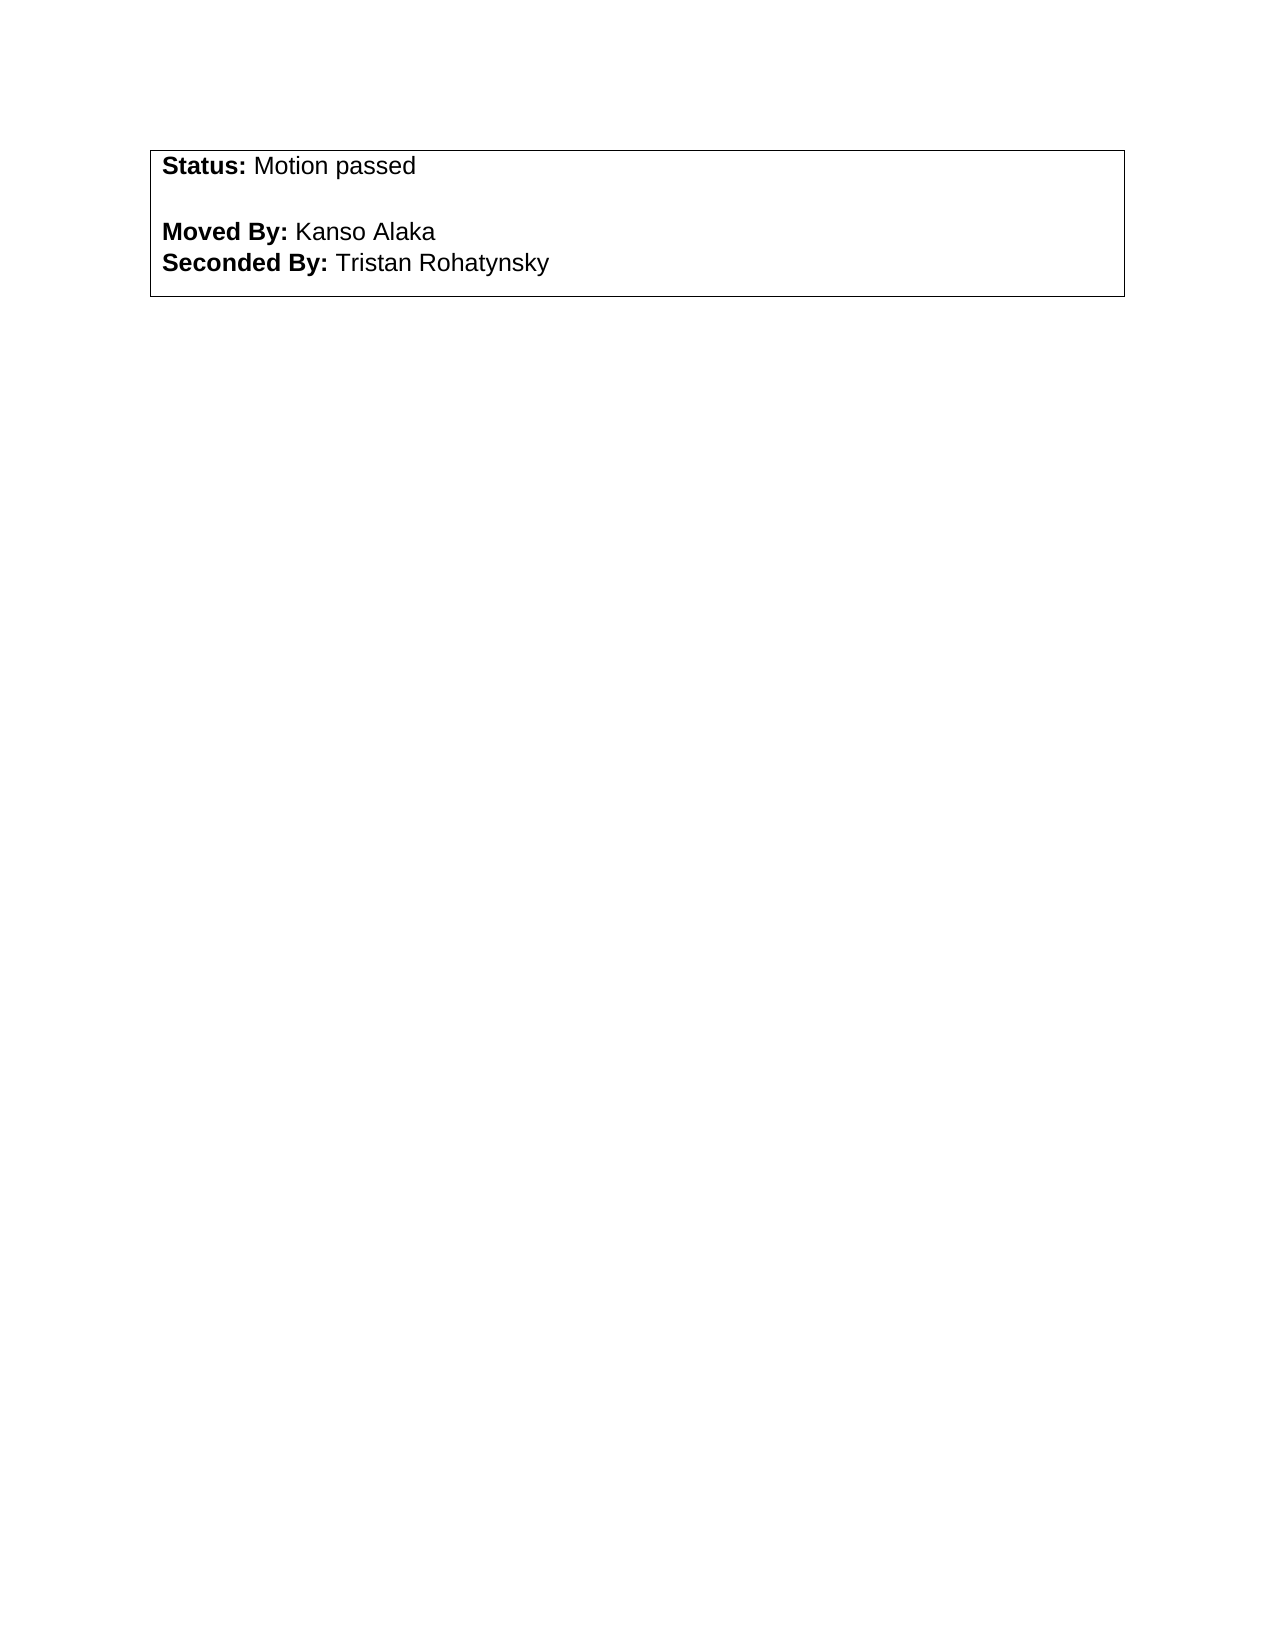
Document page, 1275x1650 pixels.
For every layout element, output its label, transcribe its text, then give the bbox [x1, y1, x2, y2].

table_cell Status: Motion passed Moved By: Kanso Alaka Seconded By: Tristan Rohatynsky [151, 151, 1124, 296]
